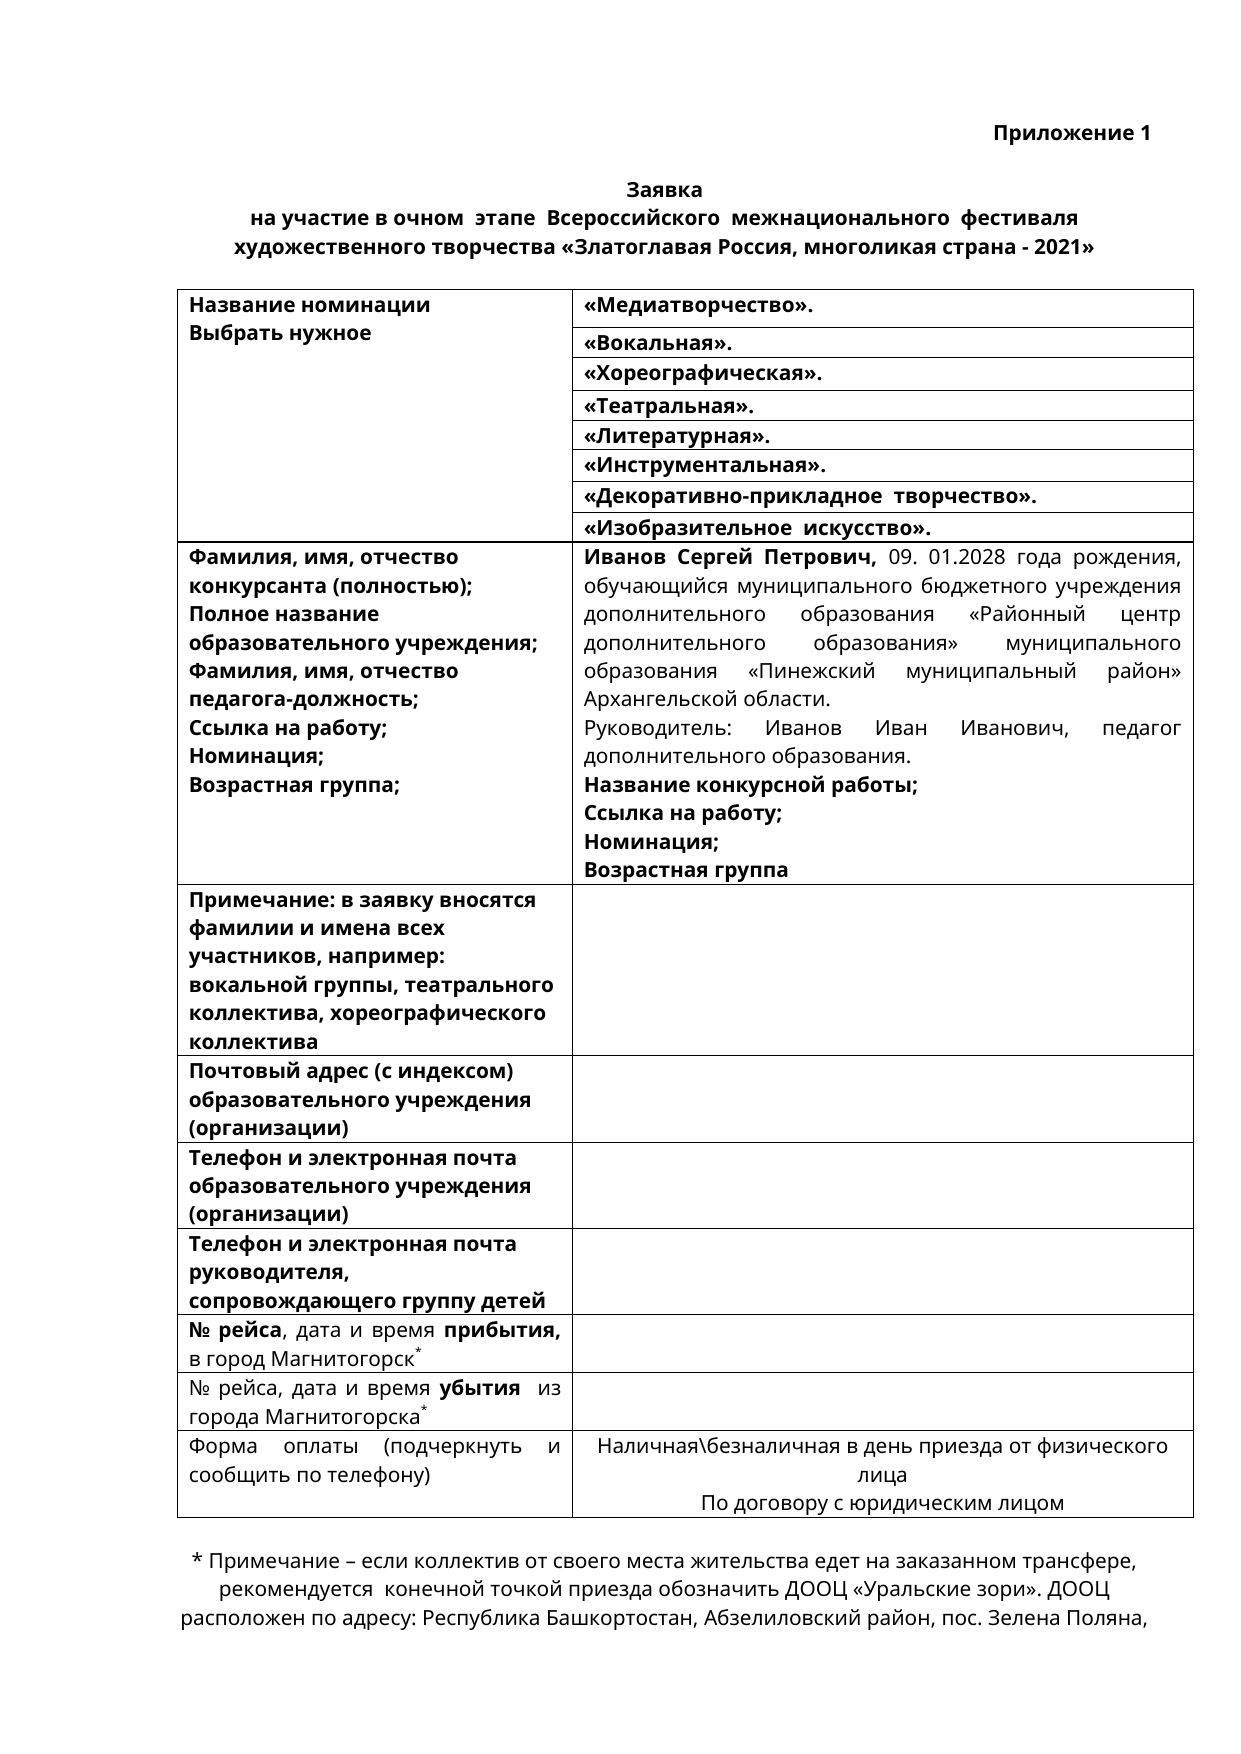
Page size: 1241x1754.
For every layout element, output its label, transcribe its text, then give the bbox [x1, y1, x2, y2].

table_cell Форма оплаты (подчеркнуть и сообщить по телефону) [178, 1431, 572, 1517]
text на участие в очном этапе Всероссийского межнационального фестиваля художественного творчества «Златоглавая Россия, многоликая страна - 2021» [177, 203, 1152, 260]
table_cell Наличная\безналичная в день приезда от физического лица По договору с юридическим лицом [573, 1431, 1193, 1517]
table_cell [573, 1056, 1193, 1142]
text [177, 1546, 1152, 1631]
table_header «Медиатворчество». [573, 290, 1193, 327]
table_cell «Театральная». [573, 391, 1193, 420]
table_header Название номинации Выбрать нужное [178, 290, 572, 541]
text Приложение 1 [177, 118, 1152, 147]
table_cell «Литературная». [573, 421, 1193, 449]
table_cell № рейса, дата и время убытия из города Магнитогорска* [178, 1373, 572, 1430]
table_cell [573, 1143, 1193, 1228]
table_cell «Хореографическая». [573, 358, 1193, 390]
table_cell [573, 1229, 1193, 1314]
text Заявка [177, 175, 1152, 203]
table_cell «Декоративно-прикладное творчество». [573, 482, 1193, 512]
table_cell «Инструментальная». [573, 450, 1193, 481]
table_cell «Изобразительное искусство». [573, 513, 1193, 541]
table_cell Телефон и электронная почта руководителя, сопровождающего группу детей [178, 1229, 572, 1314]
table_cell [573, 885, 1193, 1055]
table_cell Примечание: в заявку вносятся фамилии и имена всех участников, например: вокальной группы, театрального коллектива, хореографического коллектива [178, 885, 572, 1055]
table_cell «Вокальная». [573, 328, 1193, 357]
table_cell № рейса, дата и время прибытия, в город Магнитогорск* [178, 1315, 572, 1372]
table_cell [573, 1373, 1193, 1430]
table_cell Почтовый адрес (с индексом) образовательного учреждения (организации) [178, 1056, 572, 1142]
table_cell Иванов Сергей Петрович, 09. 01.2028 года рождения, обучающийся муниципального бюджетного учреждения дополнительного образования «Районный центр дополнительного образования» муниципального образования «Пинежский муниципальный район» Архангельской области. Руководитель: Иванов Иван Иванович, педагог дополнительного образования. Название конкурсной работы; Ссылка на работу; Номинация; Возрастная группа [573, 543, 1193, 884]
table_cell [573, 1315, 1193, 1372]
table_cell Фамилия, имя, отчество конкурсанта (полностью); Полное название образовательного учреждения; Фамилия, имя, отчество педагога-должность; Ссылка на работу; Номинация; Возрастная группа; [178, 543, 572, 884]
table_cell Телефон и электронная почта образовательного учреждения (организации) [178, 1143, 572, 1228]
